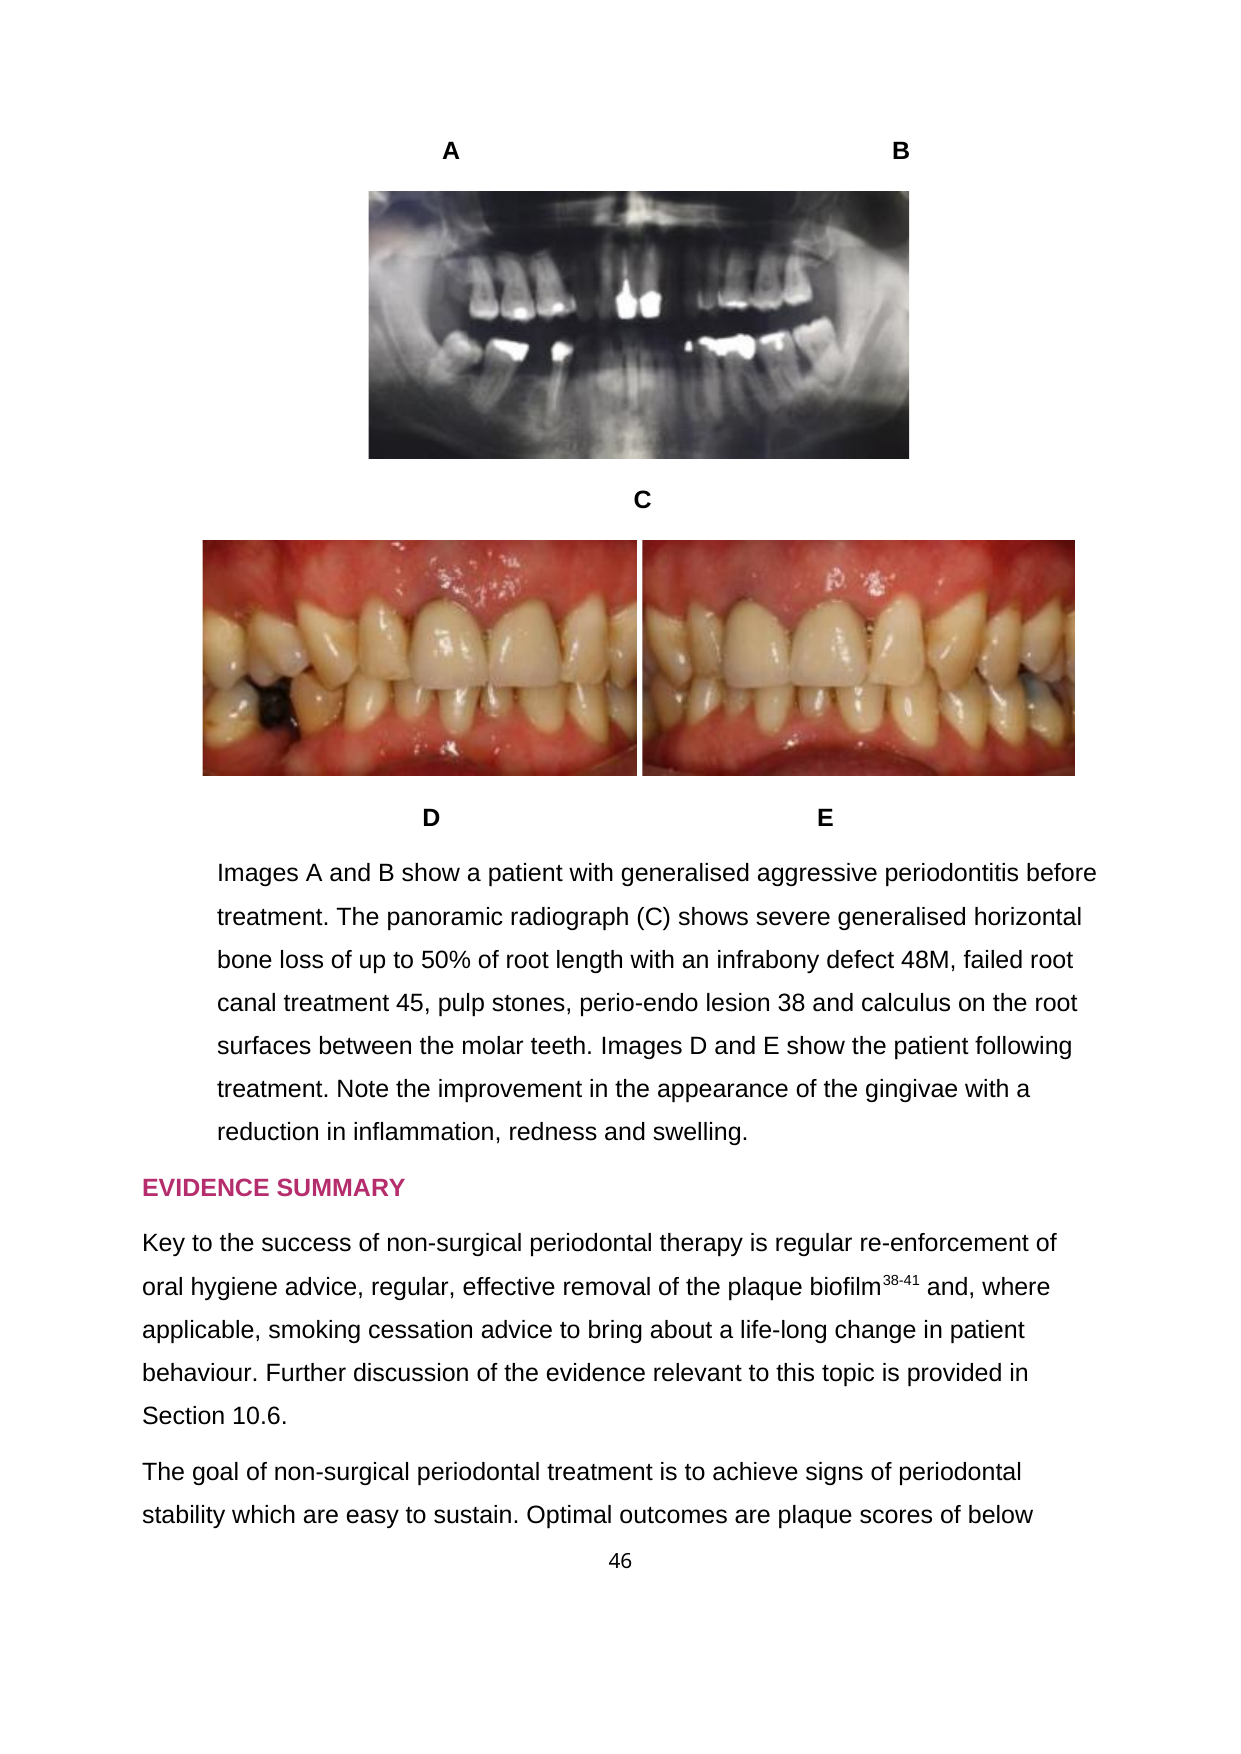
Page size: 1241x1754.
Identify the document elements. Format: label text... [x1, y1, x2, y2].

text A B [367, 136, 1098, 164]
text EVIDENCE SUMMARY [142, 1173, 1098, 1201]
picture [642, 540, 1075, 776]
picture [368, 191, 910, 459]
picture [202, 540, 637, 776]
text Key to the success of non-surgical periodontal therapy is regular re-enforcement of oral hygiene advice, regular, effective removal of the plaque biofilm38-41 and, where applicable, smoking cessation advice to bring about a life-long change in patient behaviour. Further discussion of the evidence relevant to this topic is provided in Section 10.6. [142, 1228, 1098, 1429]
text Images A and B show a patient with generalised aggressive periodontitis before treatment. The panoramic radiograph (C) shows severe generalised horizontal bone loss of up to 50% of root length with an infrabony defect 48M, failed root canal treatment 45, pulp stones, perio-endo lesion 38 and calculus on the root surfaces between the molar teeth. Images D and E show the patient following treatment. Note the improvement in the appearance of the gingivae with a reduction in inflammation, redness and swelling. [217, 858, 1098, 1146]
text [142, 1456, 1098, 1528]
text C [517, 485, 1098, 514]
text D E [367, 803, 1098, 831]
